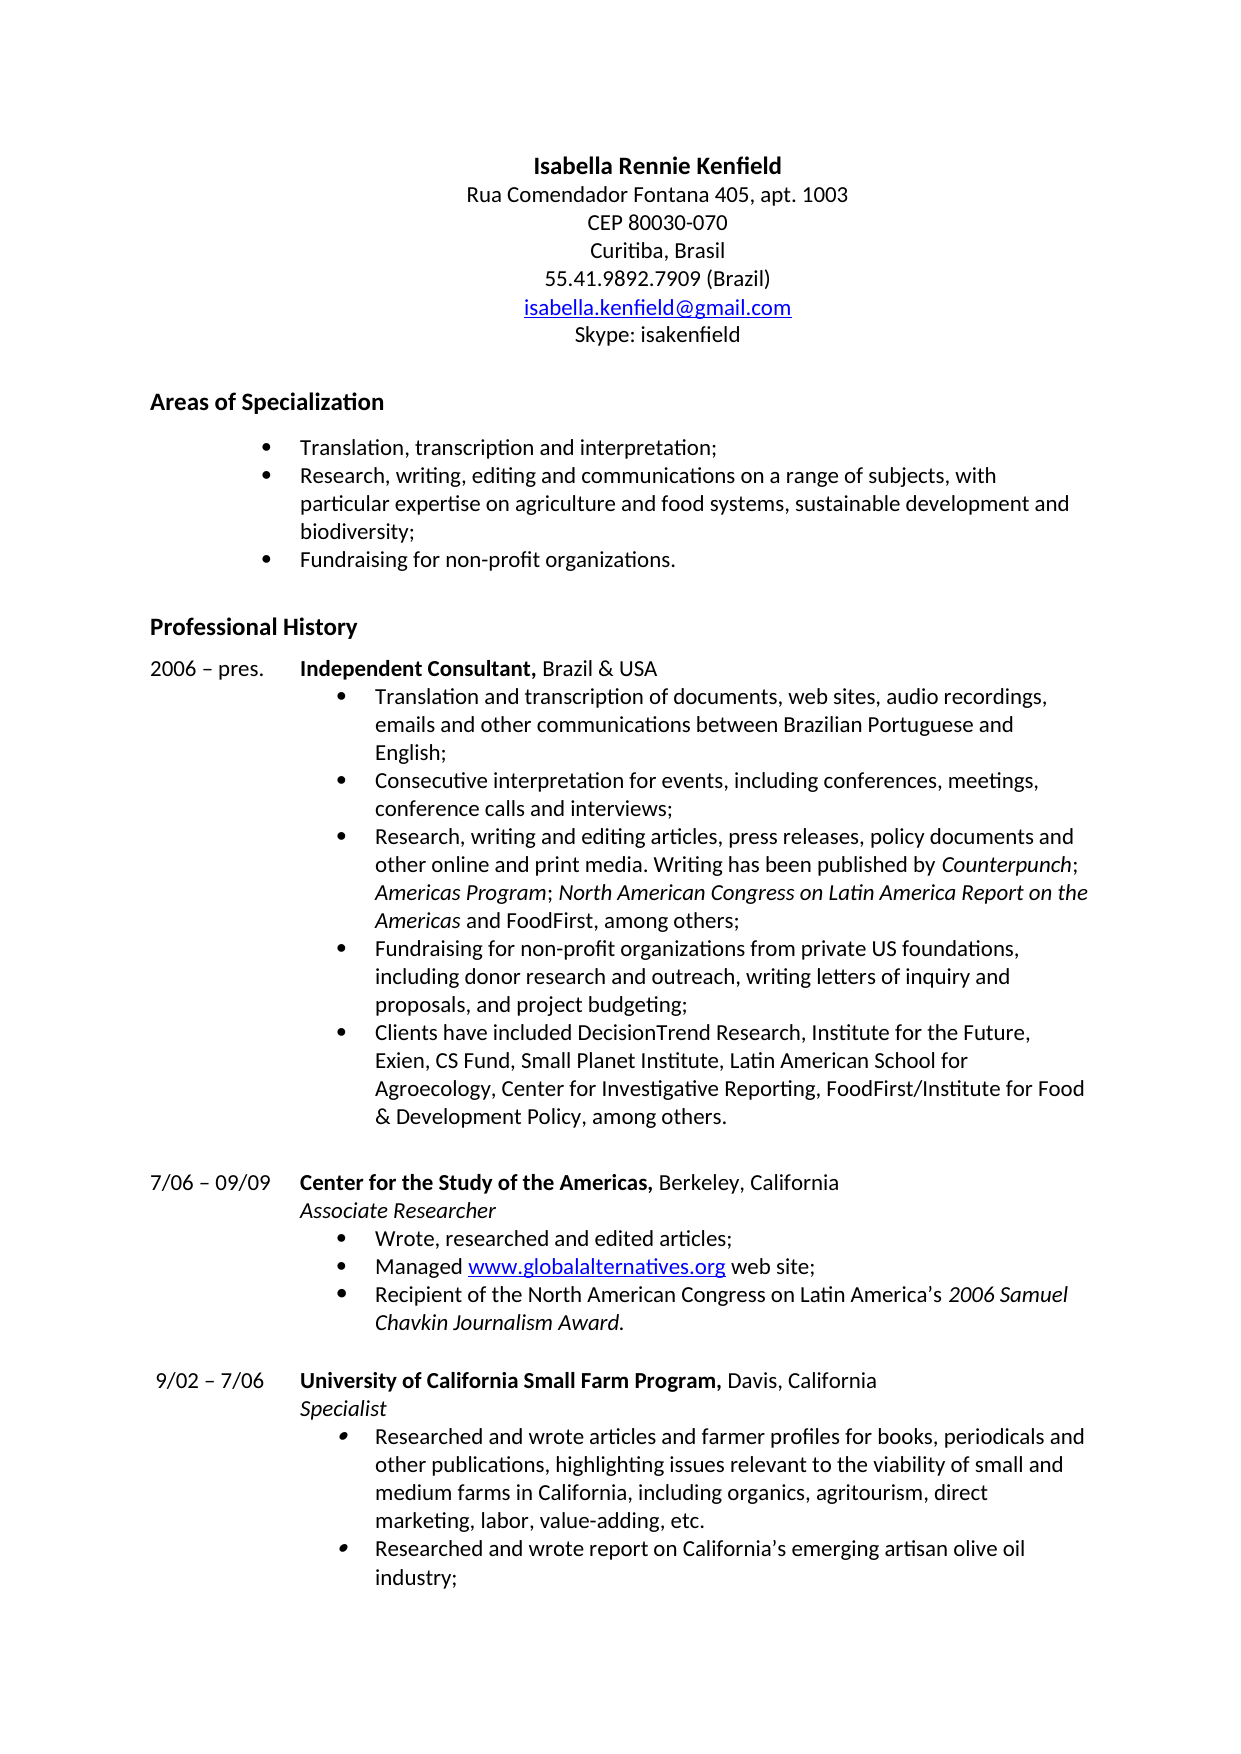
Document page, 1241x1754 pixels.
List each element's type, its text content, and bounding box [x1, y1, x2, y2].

text 9/02 – 7/06 University of California Small Farm Program, Davis, California [150, 1366, 1090, 1394]
text 2006 – pres. Independent Consultant, Brazil & USA [150, 654, 1090, 682]
list Translation, transcription and interpretation; [262, 433, 1090, 461]
list Research, writing, editing and communications on a range of subjects, with particular expertise on agriculture and food systems, sustainable development and biodiversity; [262, 461, 1090, 545]
list Research, writing and editing articles, press releases, policy documents and other online and print media. Writing has been published by Counterpunch; Americas Program; North American Congress on Latin America Report on the Americas and FoodFirst, among others; [337, 822, 1090, 934]
text Specialist [225, 1394, 1090, 1422]
list Managed www.globalalternatives.org web site; [337, 1252, 1090, 1280]
list Translation and transcription of documents, web sites, audio recordings, emails and other communications between Brazilian Portuguese and English; [337, 682, 1090, 766]
text Professional History [150, 611, 1090, 641]
list Recipient of the North American Congress on Latin America’s 2006 Samuel Chavkin Journalism Award. [337, 1280, 1090, 1336]
list Skype: isakenfield [225, 321, 1090, 349]
list Fundraising for non-profit organizations from private US foundations, including donor research and outreach, writing letters of inquiry and proposals, and project budgeting; [337, 934, 1090, 1018]
list Isabella Rennie Kenfield [225, 150, 1090, 181]
list Fundraising for non-profit organizations. [262, 545, 1090, 573]
subtitle Areas of Specialization [150, 386, 1090, 417]
list Researched and wrote report on California’s emerging artisan olive oil industry; [337, 1534, 1090, 1591]
list Wrote, researched and edited articles; [337, 1224, 1090, 1252]
list isabella.kenfield@gmail.com [225, 293, 1090, 321]
list Clients have included DecisionTrend Research, Institute for the Future, Exien, CS Fund, Small Planet Institute, Latin American School for Agroecology, Center for Investigative Reporting, FoodFirst/Institute for Food & Development Policy, among others. [337, 1018, 1090, 1130]
list Curitiba, Brasil [225, 237, 1090, 264]
list 55.41.9892.7909 (Brazil) [225, 264, 1090, 293]
list Consecutive interpretation for events, including conferences, meetings, conference calls and interviews; [337, 766, 1090, 822]
text Associate Researcher [225, 1196, 1090, 1224]
list CEP 80030-070 [225, 208, 1090, 237]
list Researched and wrote articles and farmer profiles for books, periodicals and other publications, highlighting issues relevant to the viability of small and medium farms in California, including organics, agritourism, direct marketing, labor, value-adding, etc. [337, 1422, 1090, 1534]
list Rua Comendador Fontana 405, apt. 1003 [225, 181, 1090, 208]
text 7/06 – 09/09 Center for the Study of the Americas, Berkeley, California [150, 1168, 1090, 1196]
